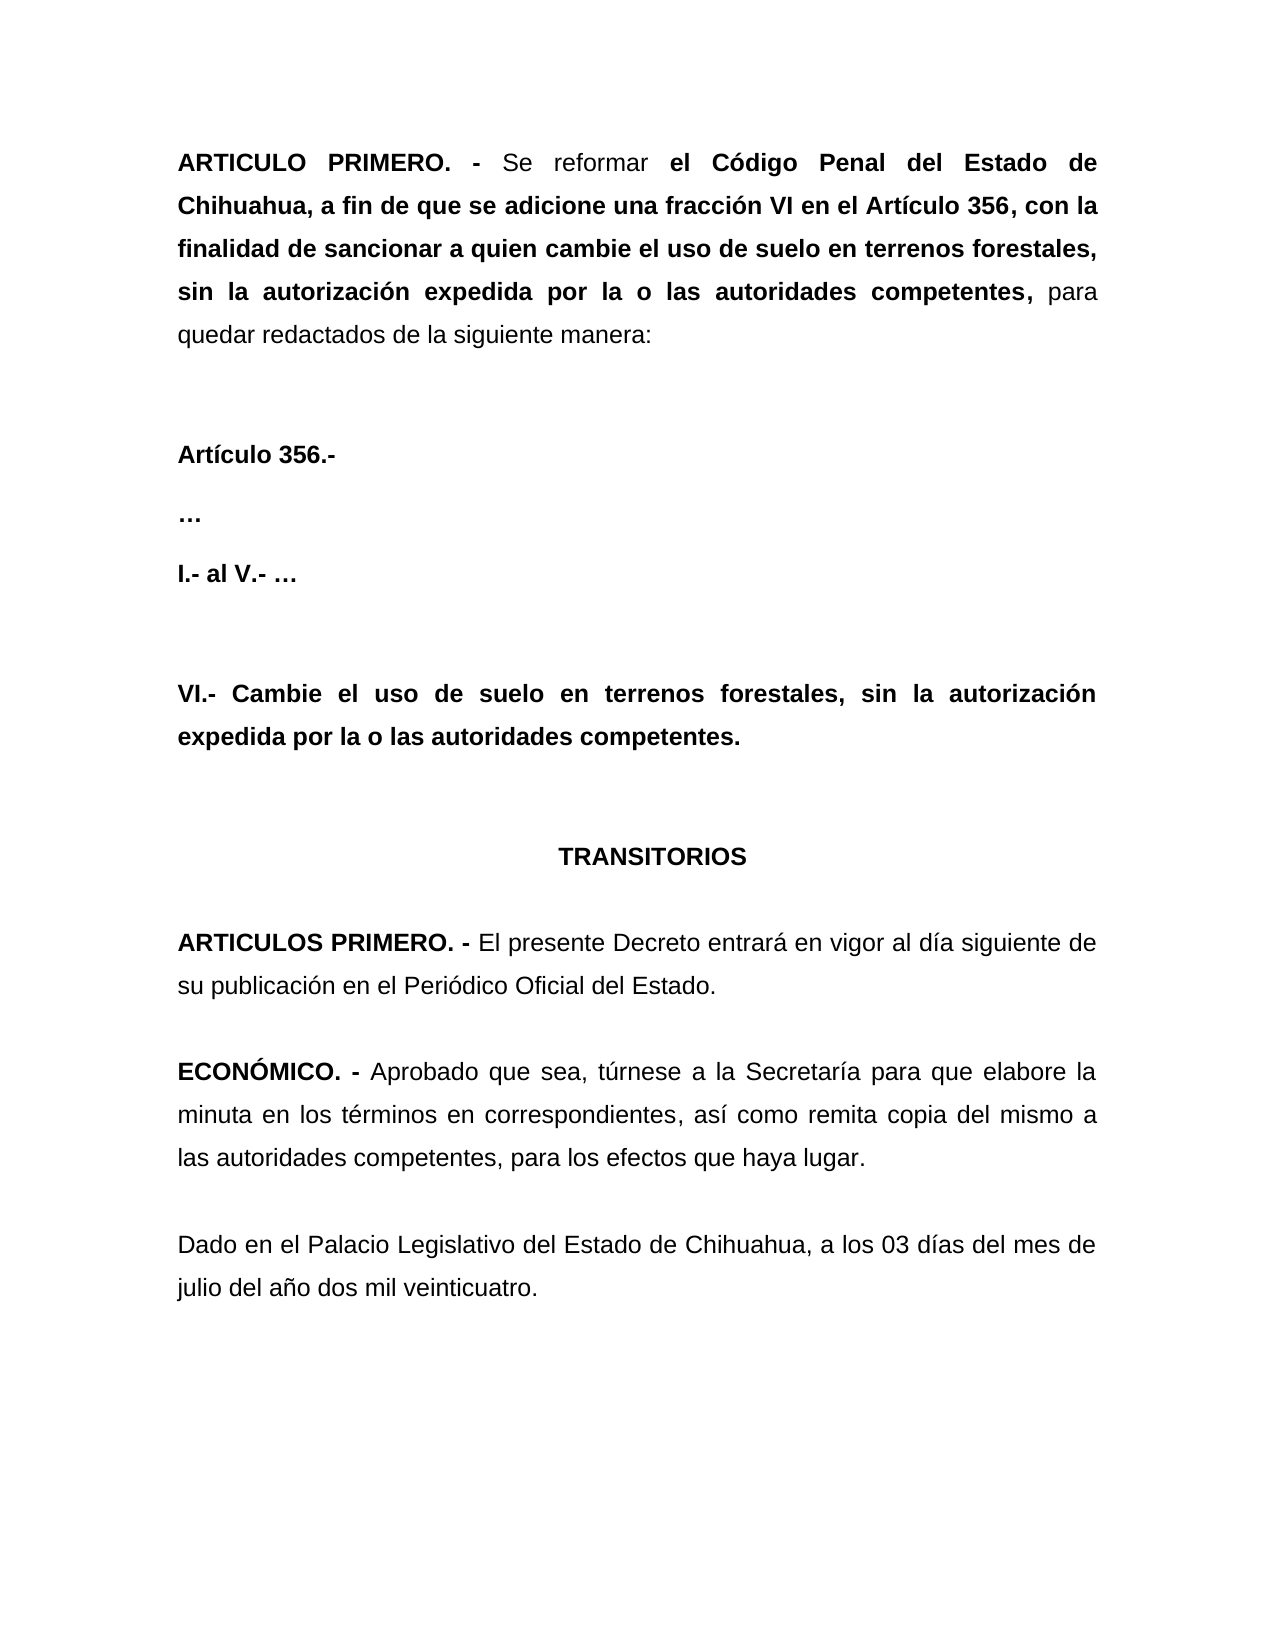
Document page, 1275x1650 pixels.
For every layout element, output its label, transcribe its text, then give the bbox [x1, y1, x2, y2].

text Dado en el Palacio Legislativo del Estado de Chihuahua, a los 03 días del mes de julio del año dos mil veinticuatro. [177, 1230, 1098, 1302]
text TRANSITORIOS [177, 842, 1098, 870]
text I.- al V.- … [177, 559, 1098, 588]
text VI.- Cambie el uso de suelo en terrenos forestales, sin la autorización expedida por la o las autoridades competentes. [177, 679, 1098, 751]
text ECONÓMICO. - Aprobado que sea, túrnese a la Secretaría para que elabore la minuta en los términos en correspondientes, así como remita copia del mismo a las autoridades competentes, para los efectos que haya lugar. [177, 1057, 1098, 1172]
text ARTICULOS PRIMERO. - El presente Decreto entrará en vigor al día siguiente de su publicación en el Periódico Oficial del Estado. [177, 928, 1098, 1000]
text … [177, 499, 1098, 528]
text Artículo 356.- [177, 440, 1098, 468]
text ARTICULO PRIMERO. - Se reformar el Código Penal del Estado de Chihuahua, a fin de que se adicione una fracción VI en el Artículo 356, con la finalidad de sancionar a quien cambie el uso de suelo en terrenos forestales, sin la autorización expedida por la o las autoridades competentes, para quedar redactados de la siguiente manera: [177, 148, 1098, 349]
